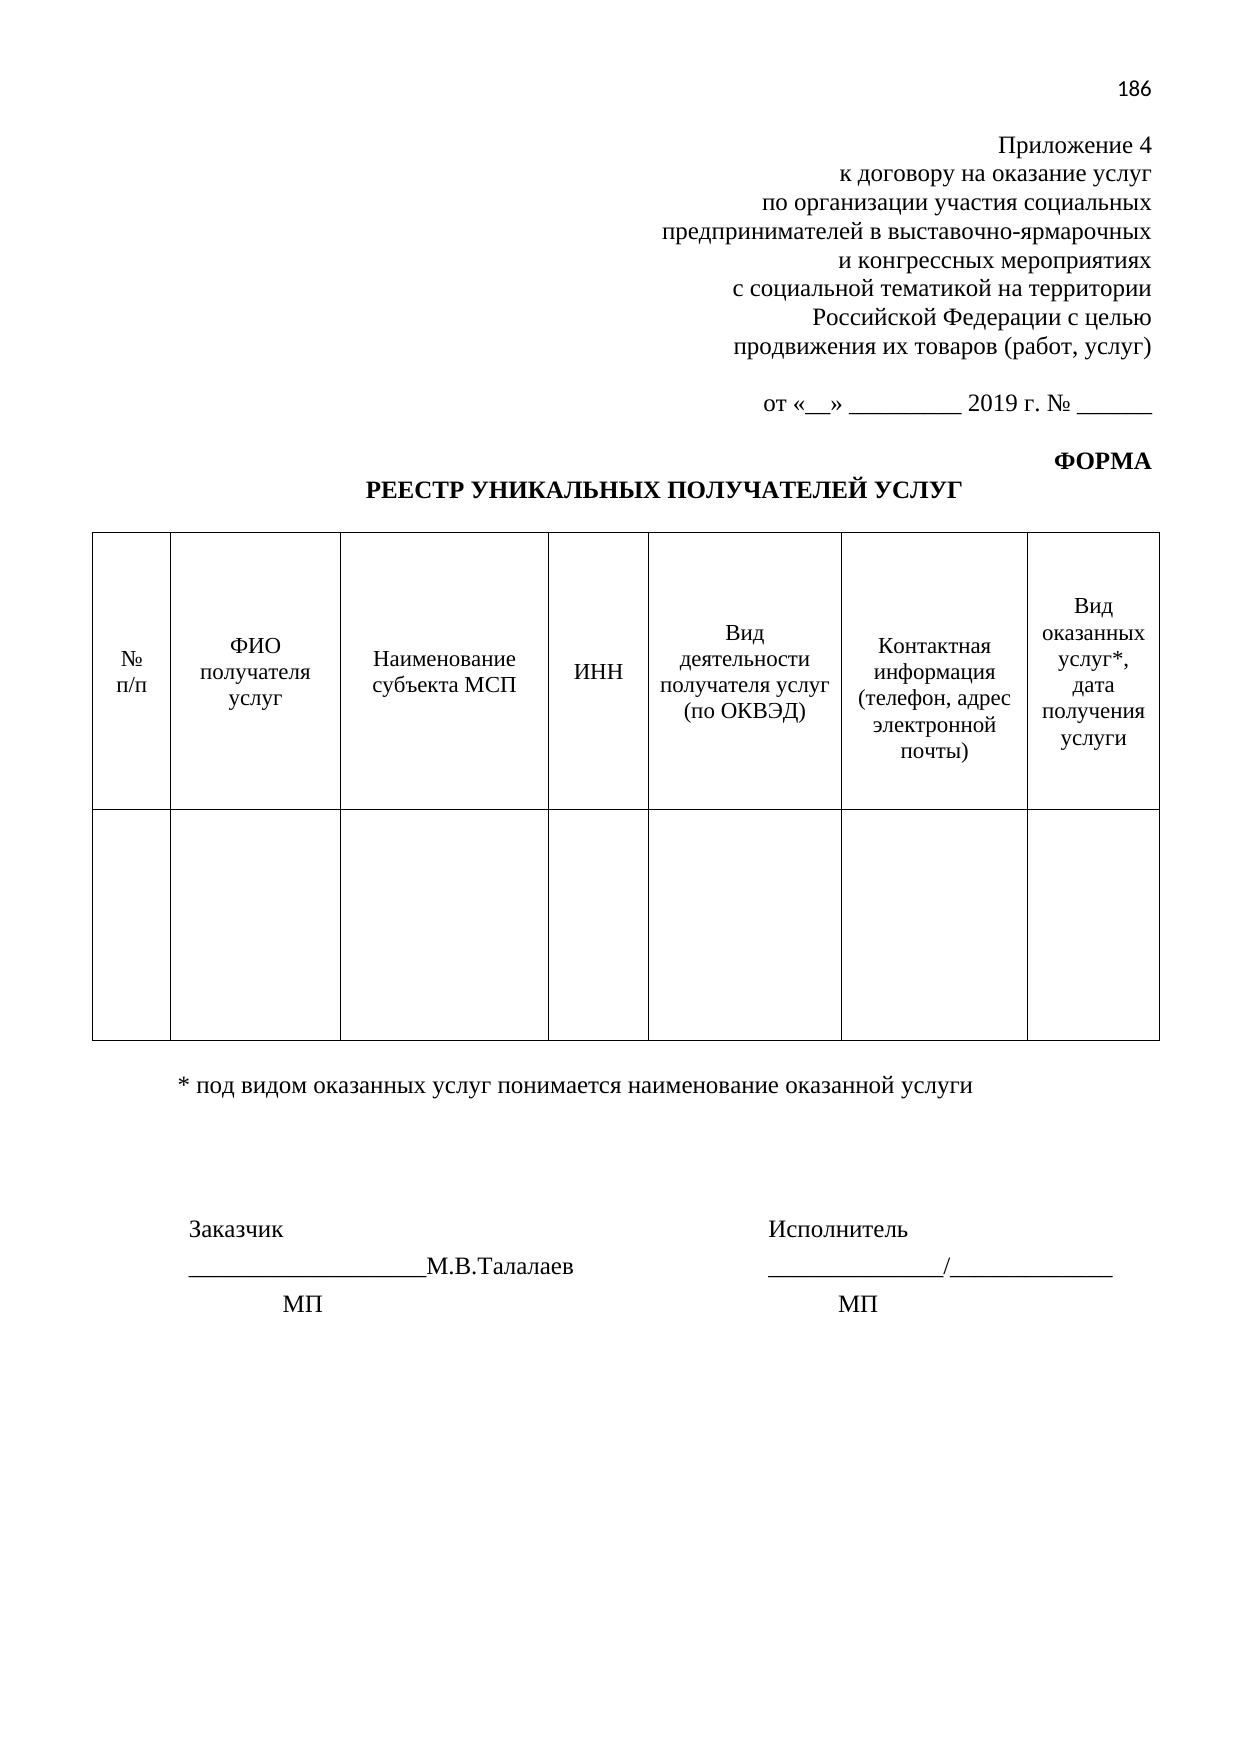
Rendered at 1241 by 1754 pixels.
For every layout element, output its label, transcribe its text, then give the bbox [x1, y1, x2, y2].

text к договору на оказание услуг [177, 158, 1152, 187]
text Приложение 4 [177, 130, 1152, 158]
text с социальной тематикой на территории [177, 273, 1152, 302]
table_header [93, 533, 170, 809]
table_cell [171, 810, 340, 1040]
text предпринимателей в выставочно-ярмарочных [177, 216, 1152, 245]
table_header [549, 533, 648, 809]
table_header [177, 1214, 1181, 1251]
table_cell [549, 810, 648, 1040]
text ФОРМА [177, 446, 1152, 475]
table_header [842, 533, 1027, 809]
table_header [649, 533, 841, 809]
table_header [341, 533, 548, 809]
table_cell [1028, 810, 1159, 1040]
text * под видом оказанных услуг понимается наименование оказанной услуги [177, 1070, 1152, 1099]
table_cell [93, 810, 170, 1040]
text РЕЕСТР УНИКАЛЬНЫХ ПОЛУЧАТЕЛЕЙ УСЛУГ [177, 475, 1152, 503]
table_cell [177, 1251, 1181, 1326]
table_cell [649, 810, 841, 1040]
text Российской Федерации с целью [177, 302, 1152, 331]
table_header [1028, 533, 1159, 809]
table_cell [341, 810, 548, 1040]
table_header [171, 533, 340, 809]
text продвижения их товаров (работ, услуг) [177, 331, 1152, 360]
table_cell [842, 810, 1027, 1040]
text по организации участия социальных [177, 187, 1152, 216]
text от «__» _________ 2019 г. № ______ [177, 388, 1152, 417]
text и конгрессных мероприятиях [177, 245, 1152, 273]
